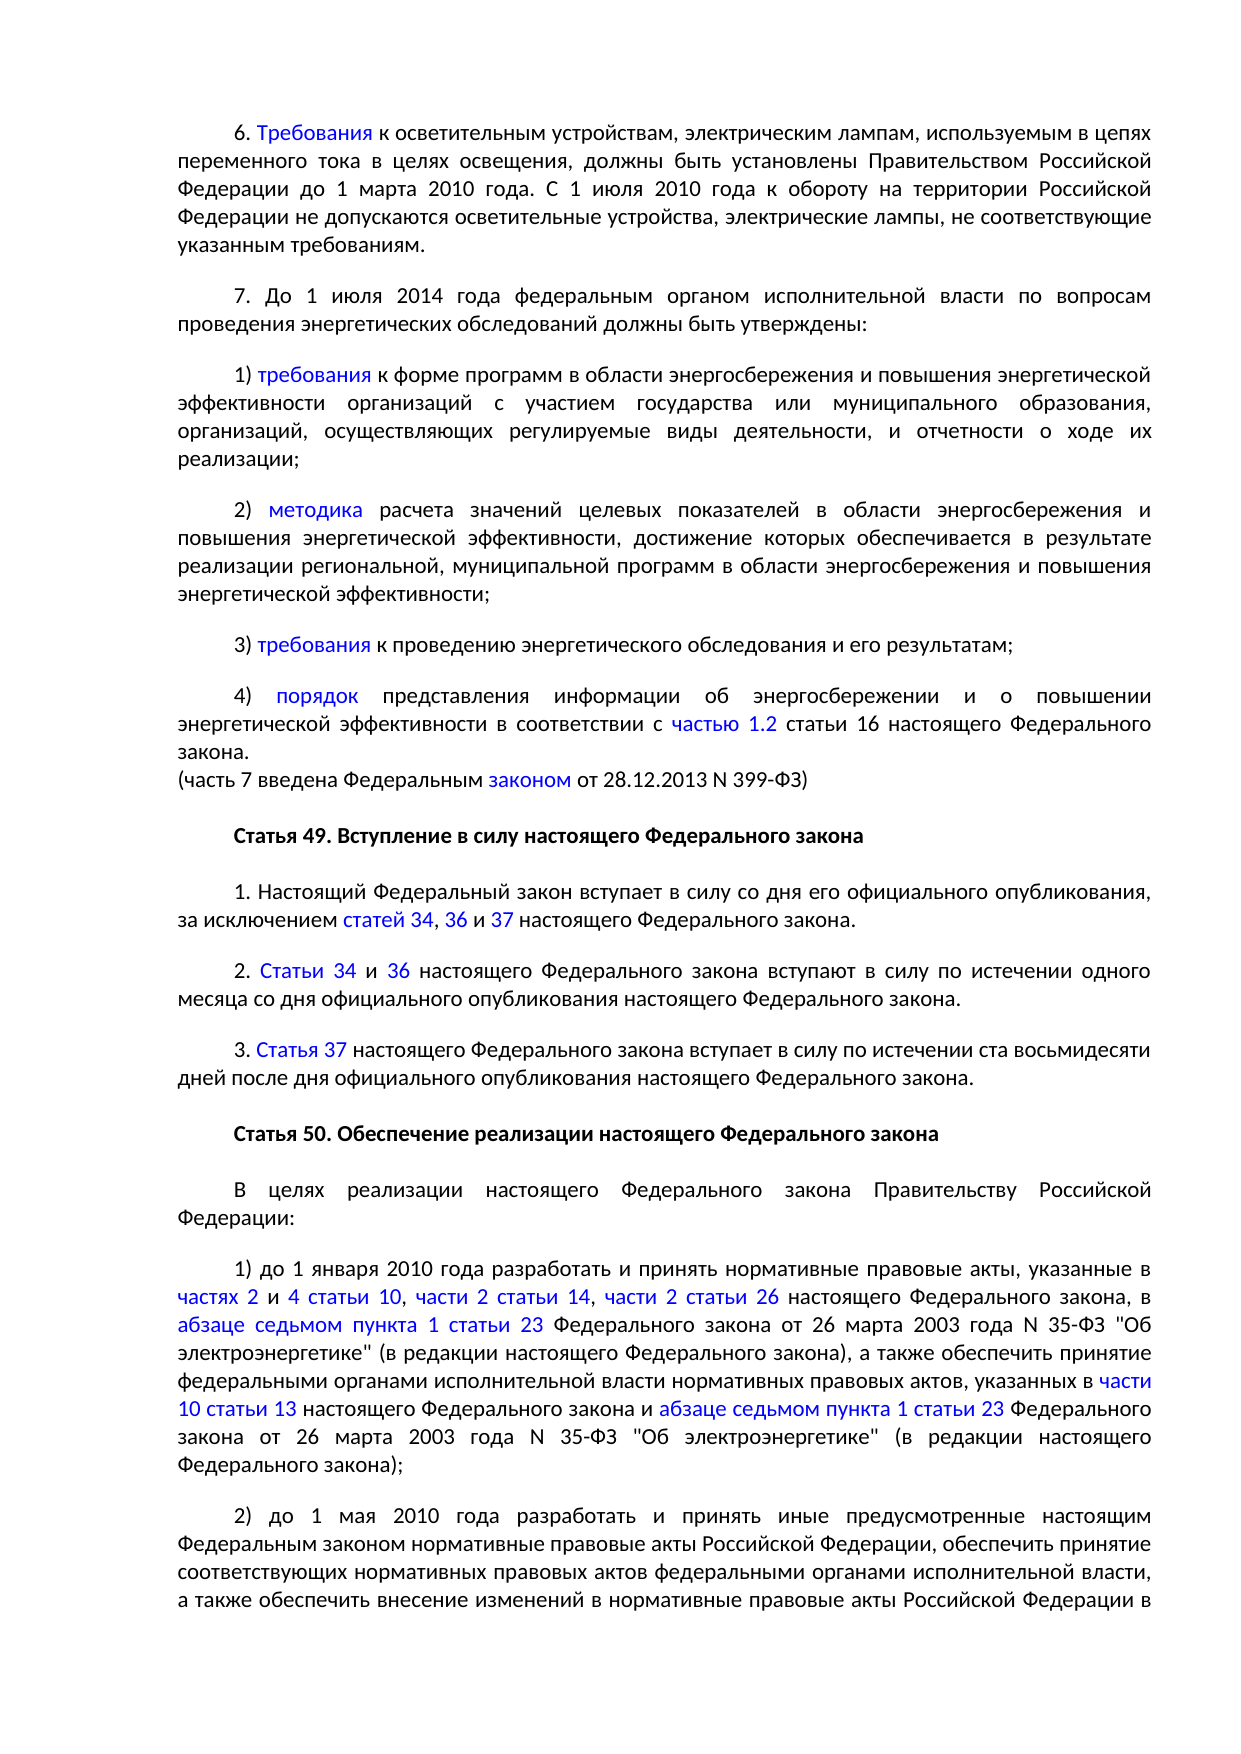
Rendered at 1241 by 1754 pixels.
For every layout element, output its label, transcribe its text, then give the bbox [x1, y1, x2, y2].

text 3) требования к проведению энергетического обследования и его результатам; [177, 630, 1152, 658]
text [177, 1501, 1152, 1613]
text (часть 7 введена Федеральным законом от 28.12.2013 N 399-ФЗ) [177, 765, 1152, 793]
title Статья 50. Обеспечение реализации настоящего Федерального закона [177, 1119, 1152, 1147]
text 2) методика расчета значений целевых показателей в области энергосбережения и повышения энергетической эффективности, достижение которых обеспечивается в результате реализации региональной, муниципальной программ в области энергосбережения и повышения энергетической эффективности; [177, 495, 1152, 607]
text 3. Статья 37 настоящего Федерального закона вступает в силу по истечении ста восьмидесяти дней после дня официального опубликования настоящего Федерального закона. [177, 1035, 1152, 1091]
title Статья 49. Вступление в силу настоящего Федерального закона [177, 821, 1152, 849]
text 1. Настоящий Федеральный закон вступает в силу со дня его официального опубликования, за исключением статей 34, 36 и 37 настоящего Федерального закона. [177, 877, 1152, 933]
text 6. Требования к осветительным устройствам, электрическим лампам, используемым в цепях переменного тока в целях освещения, должны быть установлены Правительством Российской Федерации до 1 марта 2010 года. С 1 июля 2010 года к обороту на территории Российской Федерации не допускаются осветительные устройства, электрические лампы, не соответствующие указанным требованиям. [177, 118, 1152, 258]
text В целях реализации настоящего Федерального закона Правительству Российской Федерации: [177, 1175, 1152, 1231]
text 4) порядок представления информации об энергосбережении и о повышении энергетической эффективности в соответствии с частью 1.2 статьи 16 настоящего Федерального закона. [177, 681, 1152, 765]
text 1) до 1 января 2010 года разработать и принять нормативные правовые акты, указанные в частях 2 и 4 статьи 10, части 2 статьи 14, части 2 статьи 26 настоящего Федерального закона, в абзаце седьмом пункта 1 статьи 23 Федерального закона от 26 марта 2003 года N 35-ФЗ "Об электроэнергетике" (в редакции настоящего Федерального закона), а также обеспечить принятие федеральными органами исполнительной власти нормативных правовых актов, указанных в части 10 статьи 13 настоящего Федерального закона и абзаце седьмом пункта 1 статьи 23 Федерального закона от 26 марта 2003 года N 35-ФЗ "Об электроэнергетике" (в редакции настоящего Федерального закона); [177, 1254, 1152, 1478]
text 1) требования к форме программ в области энергосбережения и повышения энергетической эффективности организаций с участием государства или муниципального образования, организаций, осуществляющих регулируемые виды деятельности, и отчетности о ходе их реализации; [177, 360, 1152, 472]
text 7. До 1 июля 2014 года федеральным органом исполнительной власти по вопросам проведения энергетических обследований должны быть утверждены: [177, 281, 1152, 337]
text 2. Статьи 34 и 36 настоящего Федерального закона вступают в силу по истечении одного месяца со дня официального опубликования настоящего Федерального закона. [177, 956, 1152, 1012]
